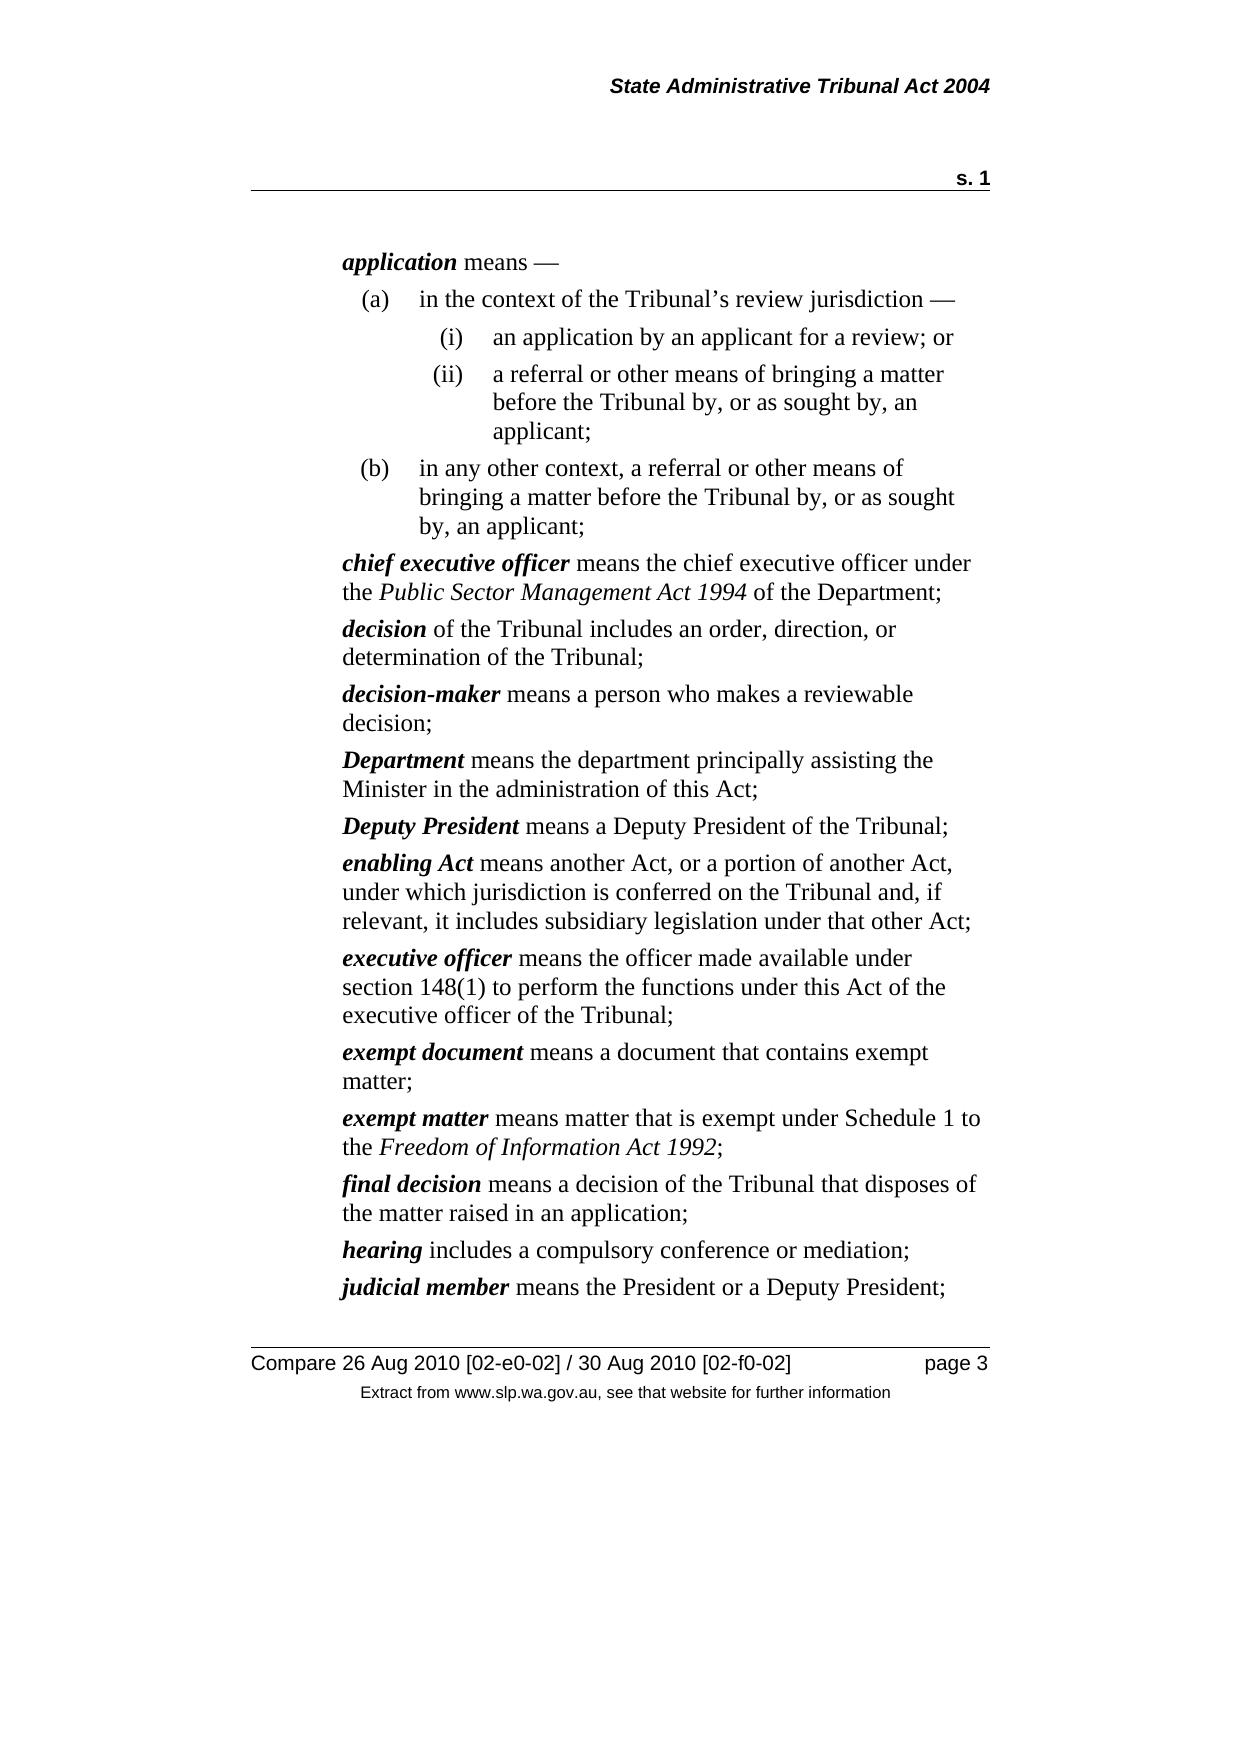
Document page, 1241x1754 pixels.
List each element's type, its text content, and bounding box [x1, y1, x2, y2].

text decision-maker means a person who makes a reviewable decision; [251, 679, 990, 737]
text final decision means a decision of the Tribunal that disposes of the matter raised in an application; [251, 1169, 990, 1227]
text Deputy President means a Deputy President of the Tribunal; [251, 811, 990, 840]
text (ii) a referral or other means of bringing a matter before the Tribunal by, or as sought by, an applicant; [251, 359, 990, 445]
text (i) an application by an applicant for a review; or [251, 322, 990, 350]
text exempt document means a document that contains exempt matter; [251, 1037, 990, 1095]
text Department means the department principally assisting the Minister in the administration of this Act; [251, 745, 990, 803]
text application means — [251, 247, 990, 276]
text decision of the Tribunal includes an order, direction, or determination of the Tribunal; [251, 614, 990, 671]
text hearing includes a compulsory conference or mediation; [251, 1235, 990, 1264]
text (a) in the context of the Tribunal’s review jurisdiction — [251, 284, 990, 313]
text exempt matter means matter that is exempt under Schedule 1 to the Freedom of Information Act 1992; [251, 1103, 990, 1161]
text executive officer means the officer made available under section 148(1) to perform the functions under this Act of the executive officer of the Tribunal; [251, 943, 990, 1029]
text chief executive officer means the chief executive officer under the Public Sector Management Act 1994 of the Department; [251, 548, 990, 605]
text (b) in any other context, a referral or other means of bringing a matter before the Tribunal by, or as sought by, an applicant; [251, 453, 990, 539]
text judicial member means the President or a Deputy President; [251, 1272, 990, 1301]
text enabling Act means another Act, or a portion of another Act, under which jurisdiction is conferred on the Tribunal and, if relevant, it includes subsidiary legislation under that other Act; [251, 848, 990, 934]
